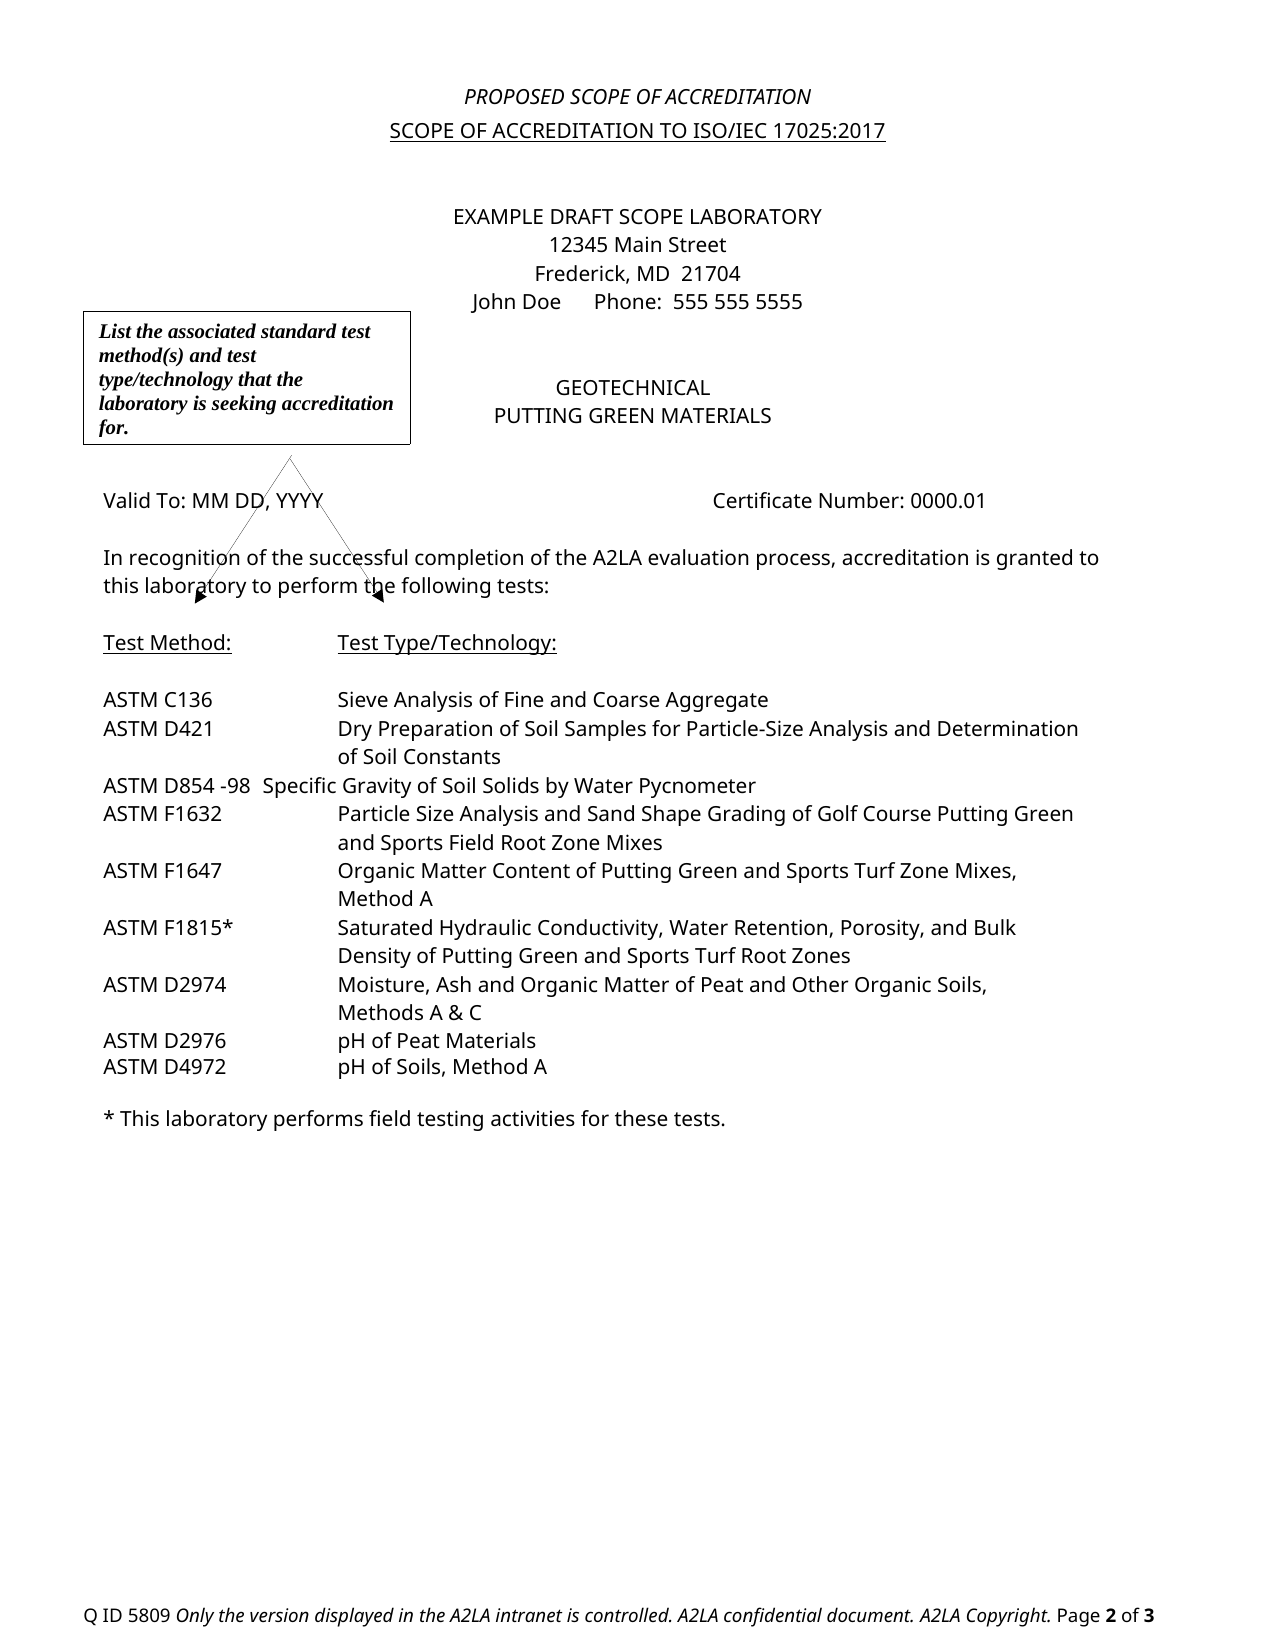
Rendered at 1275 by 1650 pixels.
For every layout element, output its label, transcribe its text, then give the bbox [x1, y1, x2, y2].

text * This laboratory performs field testing activities for these tests. [103, 1104, 1162, 1132]
text ASTM D854 -98 Specific Gravity of Soil Solids by Water Pycnometer [103, 771, 1162, 799]
text Method A [253, 884, 1162, 913]
text 12345 Main Street [112, 230, 1162, 259]
text Valid To: MM DD, YYYY Certificate Number: 0000.01 [309, 486, 1162, 515]
text Test Method: Test Type/Technology: [103, 628, 1162, 657]
text GEOTECHNICAL [411, 373, 1162, 401]
text EXAMPLE DRAFT SCOPE LABORATORY [112, 202, 1162, 230]
subtitle PROPOSED SCOPE OF ACCREDITATION [112, 82, 1162, 110]
text this laboratory to perform the following tests: [103, 572, 214, 600]
text of Soil Constants [253, 742, 1162, 771]
text ASTM D2976 pH of Peat Materials [103, 1027, 1162, 1055]
text ASTM C136 Sieve Analysis of Fine and Coarse Aggregate [103, 685, 1162, 714]
text In recognition of the successful completion of the A2LA evaluation process, accreditation is granted to [346, 543, 1162, 572]
text this laboratory to perform the following tests: [365, 572, 1162, 600]
text ASTM D421 Dry Preparation of Soil Samples for Particle-Size Analysis and Determination [103, 714, 1162, 742]
text Frederick, MD 21704 [112, 259, 1162, 287]
text Valid To: MM DD, YYYY Certificate Number: 0000.01 [103, 486, 270, 515]
text Density of Putting Green and Sports Turf Root Zones [103, 941, 1162, 970]
text this laboratory to perform the following tests: [203, 572, 377, 600]
text ASTM F1815* Saturated Hydraulic Conductivity, Water Retention, Porosity, and Bulk [103, 913, 1162, 941]
text ASTM F1632 Particle Size Analysis and Sand Shape Grading of Golf Course Putting Green [103, 799, 1162, 828]
text ASTM F1647 Organic Matter Content of Putting Green and Sports Turf Zone Mixes, [103, 856, 1162, 884]
text ASTM D2974 Moisture, Ash and Organic Matter of Peat and Other Organic Soils, [103, 970, 1162, 998]
text PUTTING GREEN MATERIALS [411, 401, 1162, 429]
text and Sports Field Root Zone Mixes [253, 828, 1162, 856]
text John Doe Phone: 555 555 5555 [112, 287, 1162, 316]
text ASTM D4972 pH of Soils, Method A [103, 1055, 1139, 1079]
text SCOPE OF ACCREDITATION TO ISO/IEC 17025:2017 [112, 117, 1162, 145]
text Methods A & C [253, 998, 1162, 1027]
